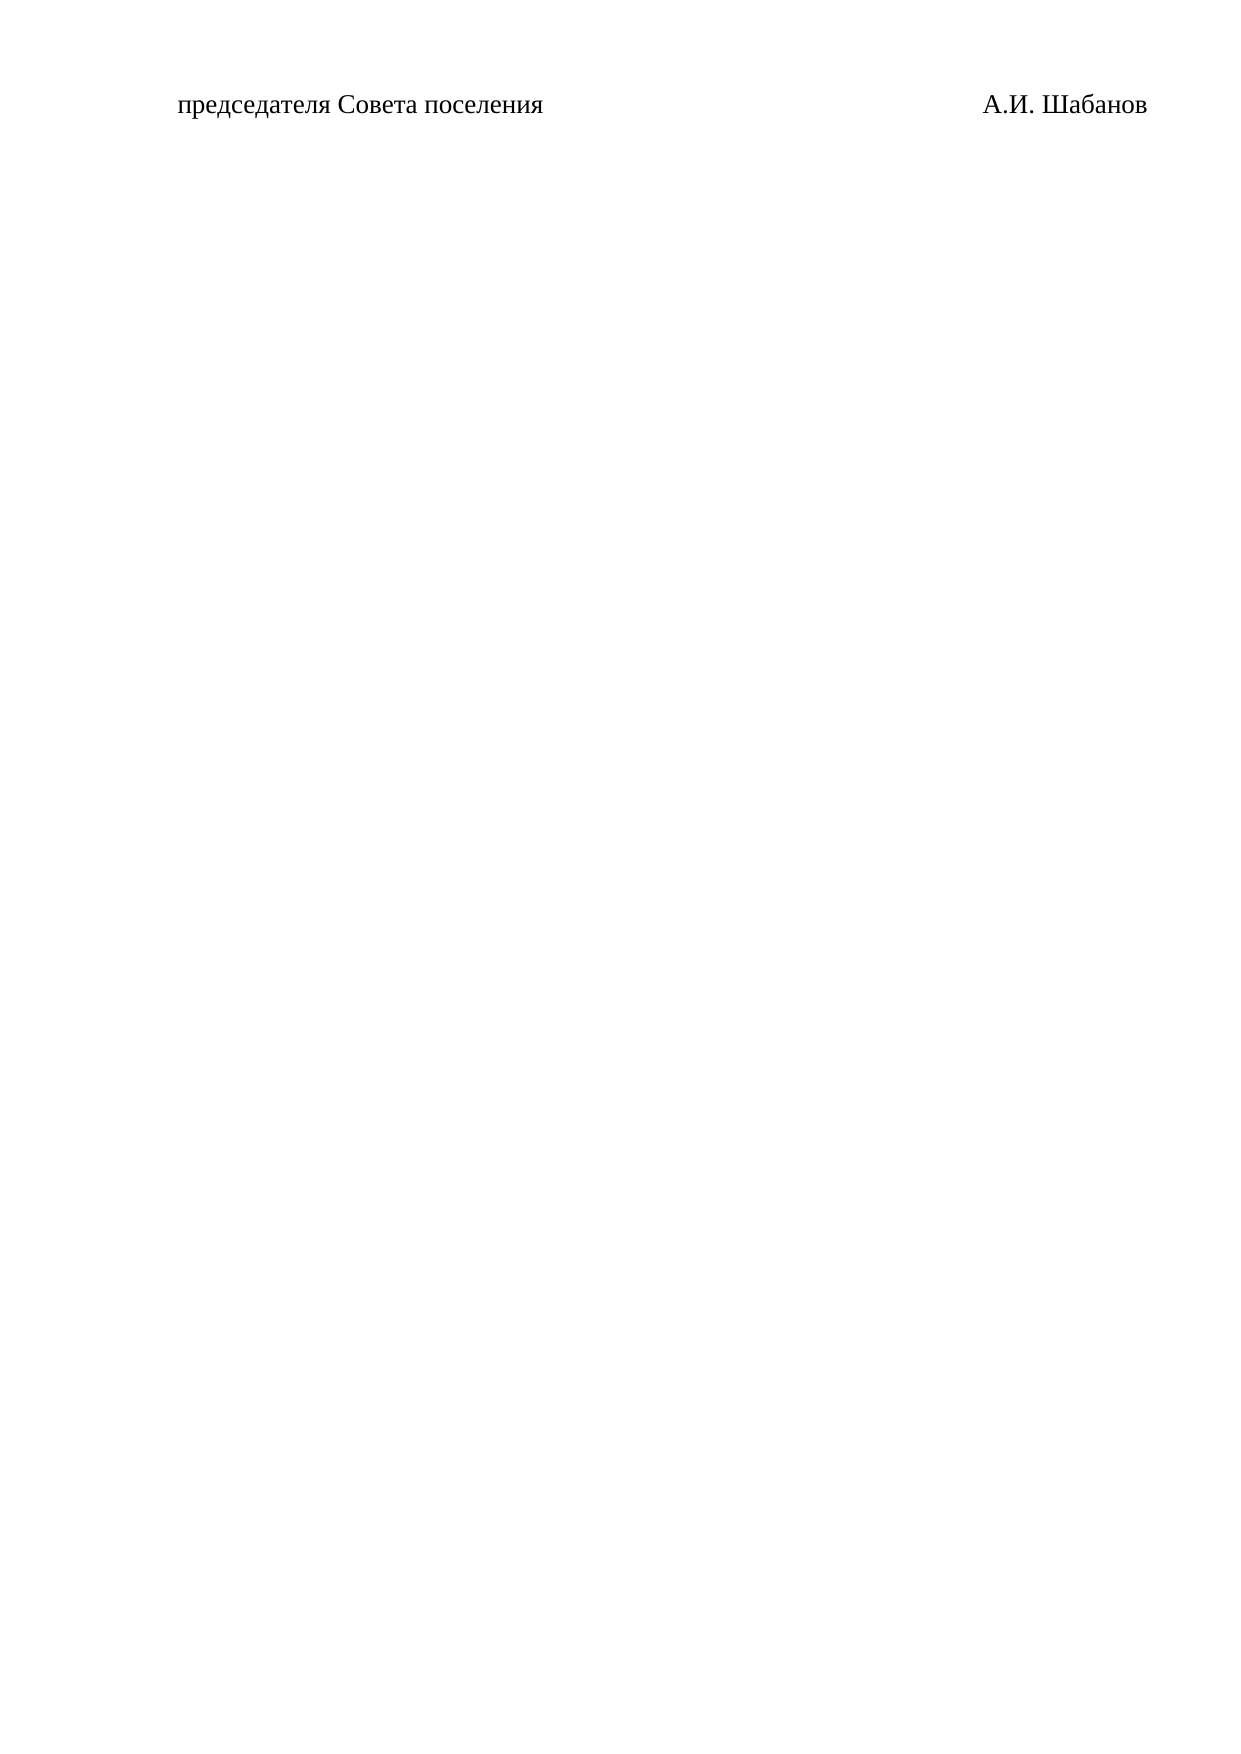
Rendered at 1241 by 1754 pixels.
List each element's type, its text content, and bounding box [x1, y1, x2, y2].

text председателя Совета поселения А.И. Шабанов [177, 89, 1152, 120]
